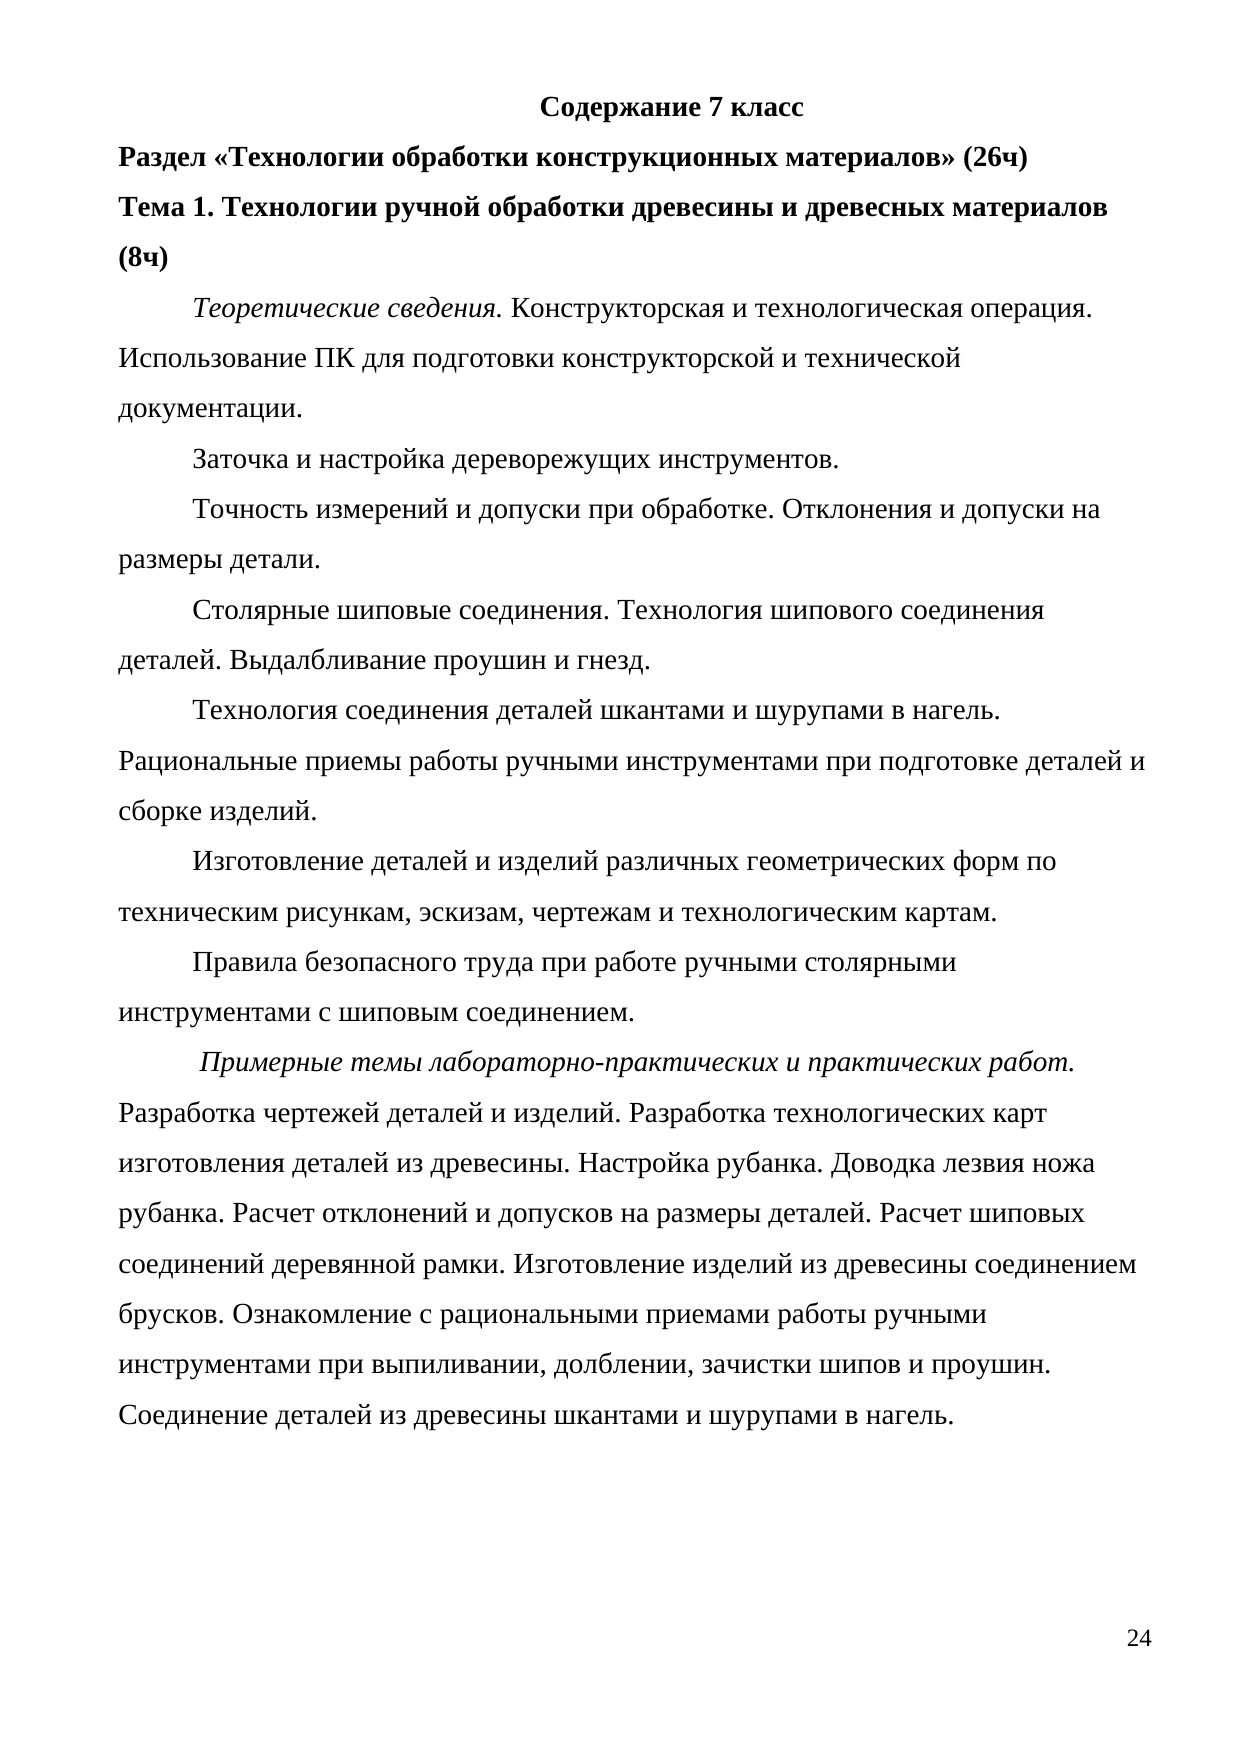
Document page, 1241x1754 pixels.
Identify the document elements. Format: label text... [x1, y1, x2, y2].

text Заточка и настройка дереворежущих инструментов. [118, 441, 1152, 474]
text Раздел «Технологии обработки конструкционных материалов» (26ч) [118, 139, 1152, 172]
text Точность измерений и допуски при обработке. Отклонения и допуски на размеры детали. [118, 491, 1152, 575]
text Технология соединения деталей шкантами и шурупами в нагель. Рациональные приемы работы ручными инструментами при подготовке деталей и сборке изделий. [118, 692, 1152, 827]
text Правила безопасного труда при работе ручными столярными инструментами с шиповым соединением. [118, 944, 1152, 1028]
text Теоретические сведения. Конструкторская и технологическая операция. Использование ПК для подготовки конструкторской и технической документации. [118, 290, 1152, 424]
text Столярные шиповые соединения. Технология шипового соединения деталей. Выдалбливание проушин и гнезд. [118, 592, 1152, 676]
text Изготовление деталей и изделий различных геометрических форм по техническим рисункам, эскизам, чертежам и технологическим картам. [118, 843, 1152, 927]
text Примерные темы лабораторно-практических и практических работ. Разработка чертежей деталей и изделий. Разработка технологических карт изготовления деталей из древесины. Настройка рубанка. Доводка лезвия ножа рубанка. Расчет отклонений и допусков на размеры деталей. Расчет шиповых соединений деревянной рамки. Изготовление изделий из древесины соединением брусков. Ознакомление с рациональными приемами работы ручными инструментами при выпиливании, долблении, зачистки шипов и проушин. Соединение деталей из древесины шкантами и шурупами в нагель. [118, 1044, 1152, 1430]
text Содержание 7 класс [118, 89, 1152, 122]
text Тема 1. Технологии ручной обработки древесины и древесных материалов (8ч) [118, 189, 1152, 273]
